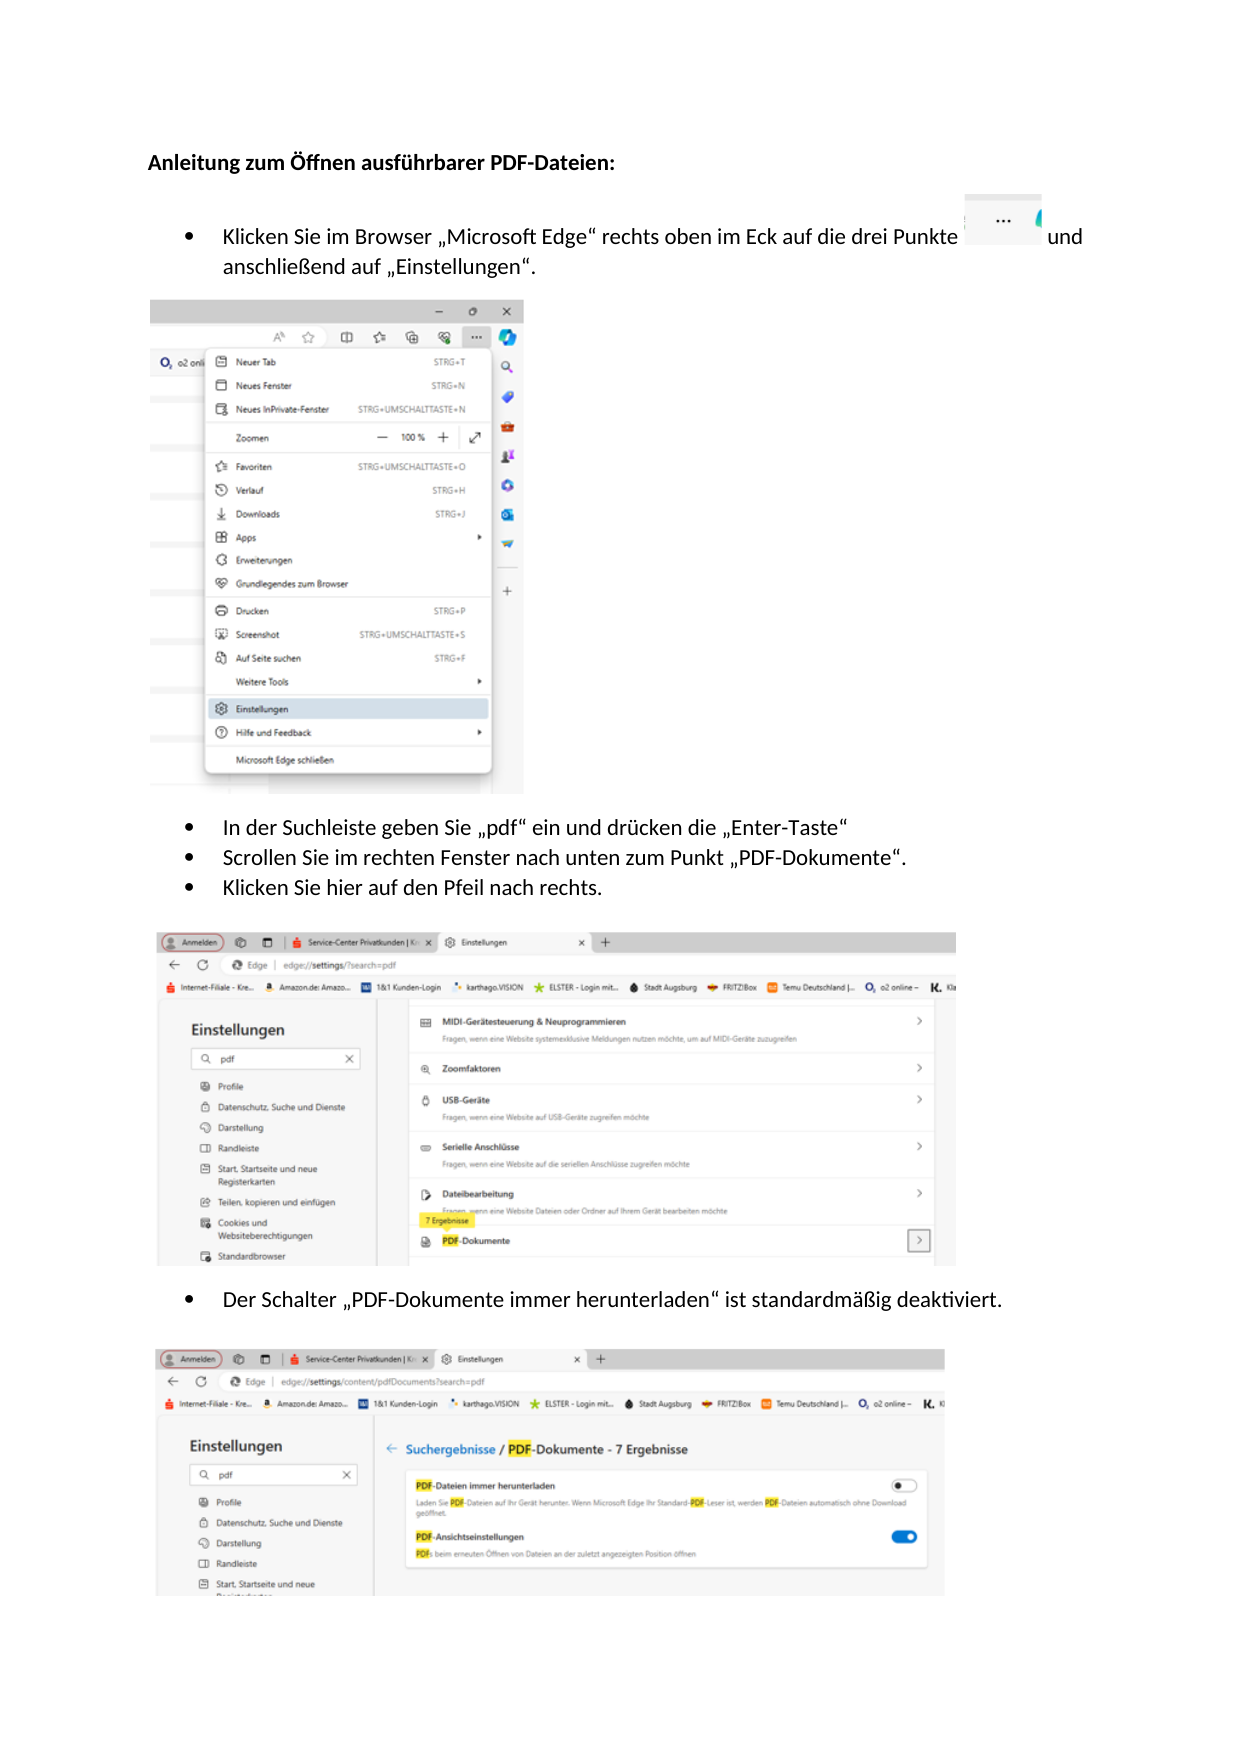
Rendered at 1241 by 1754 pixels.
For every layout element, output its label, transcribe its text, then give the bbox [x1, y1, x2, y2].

picture [147, 920, 956, 1266]
text Anleitung zum Öffnen ausführbarer PDF-Dateien: [148, 148, 1093, 176]
list Klicken Sie hier auf den Pfeil nach rechts. [185, 873, 1093, 901]
list Der Schalter „PDF-Dokumente immer herunterladen“ ist standardmäßig deaktiviert. [185, 1285, 1093, 1313]
picture [147, 298, 525, 794]
list Klicken Sie im Browser „Microsoft Edge“ rechts oben im Eck auf die drei Punkte und anschließend auf „Einstellungen“. [185, 194, 1093, 280]
list In der Suchleiste geben Sie „pdf“ ein und drücken die „Enter-Taste“ [185, 813, 1093, 841]
list Scrollen Sie im rechten Fenster nach unten zum Punkt „PDF-Dokumente“. [185, 843, 1093, 871]
picture [147, 1331, 945, 1596]
picture [964, 194, 1042, 245]
